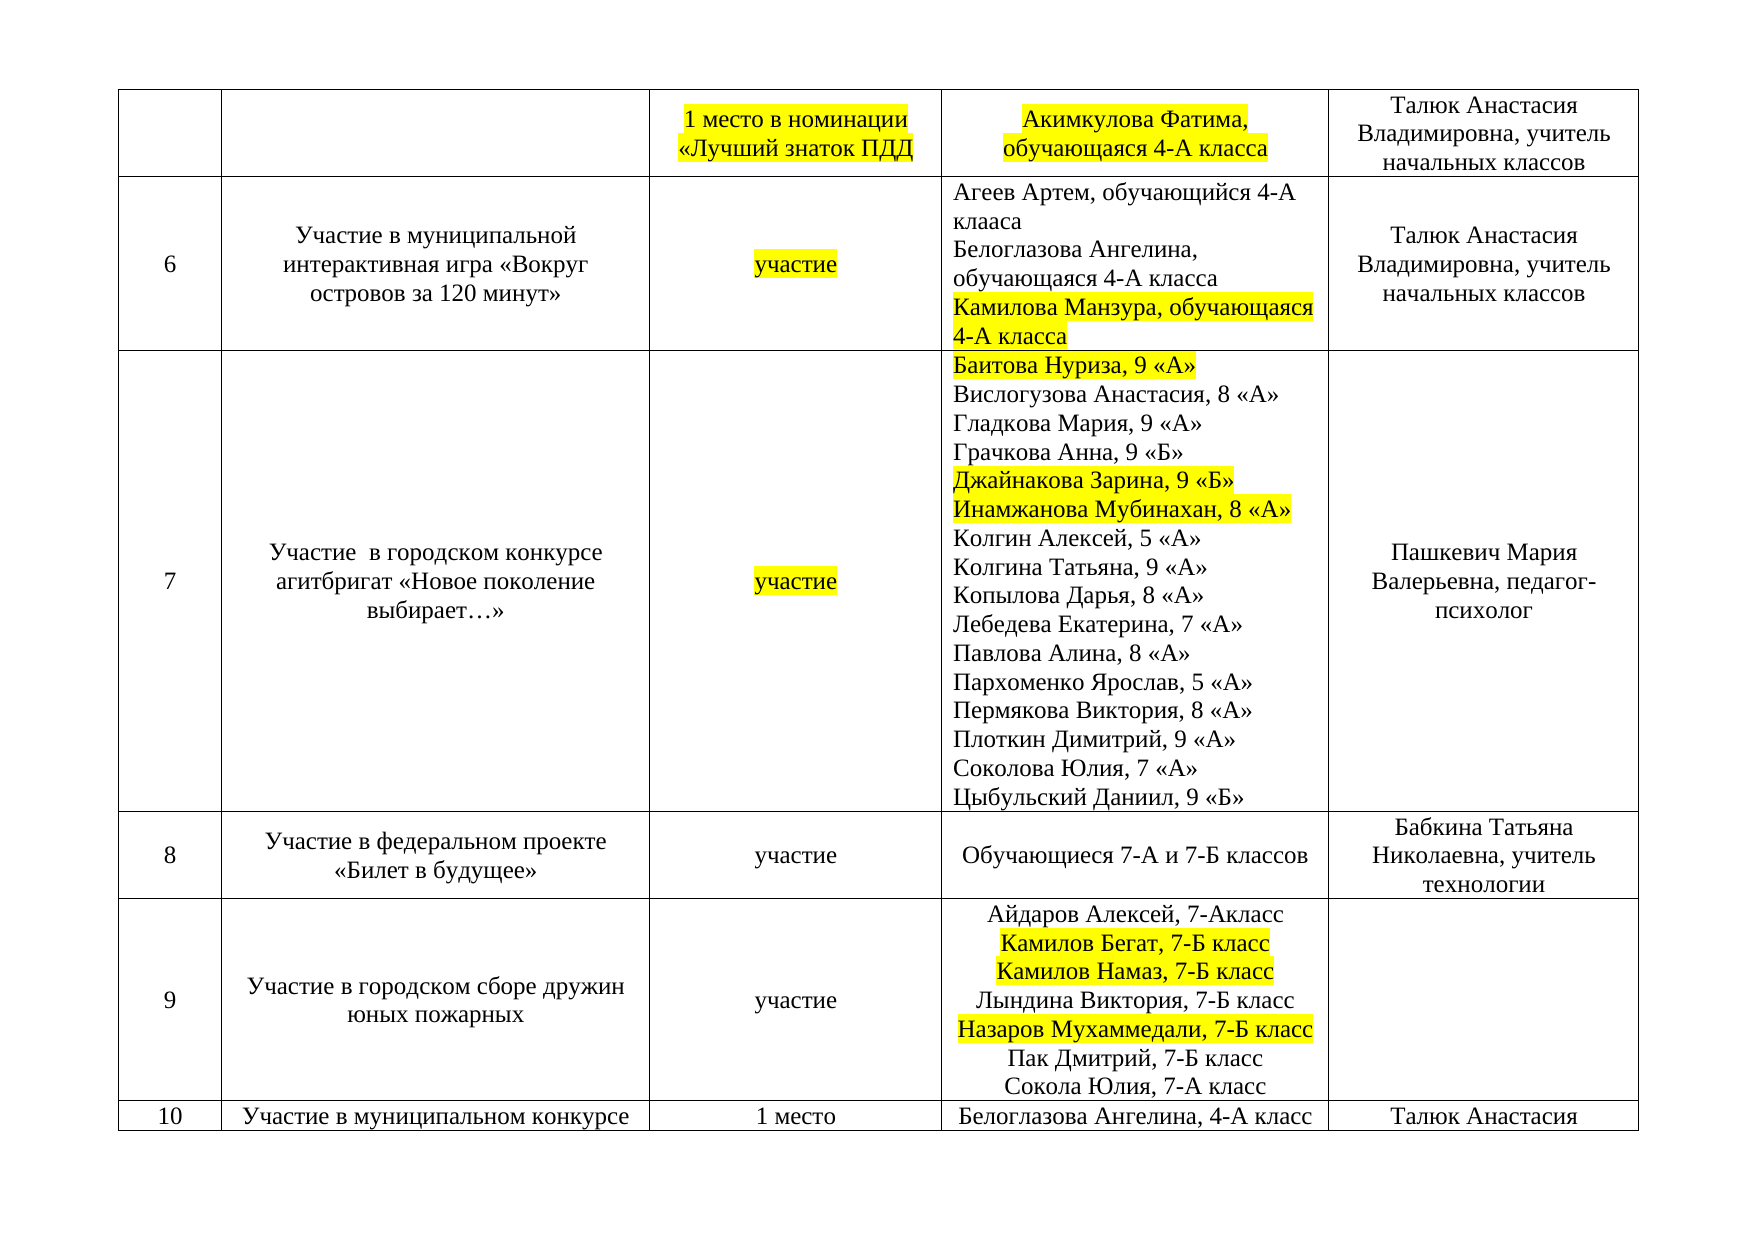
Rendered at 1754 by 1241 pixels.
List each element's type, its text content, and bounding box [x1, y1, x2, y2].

table_cell Айдаров Алексей, 7-Акласс Камилов Бегат, 7-Б класс Камилов Намаз, 7-Б класс Лындина Виктория, 7-Б класс Назаров Мухаммедали, 7-Б класс Пак Дмитрий, 7-Б класс Сокола Юлия, 7-А класс [942, 899, 1328, 1100]
table_cell Пашкевич Мария Валерьевна, педагог-психолог [1329, 351, 1638, 811]
table_cell Участие в федеральном проекте «Билет в будущее» [222, 812, 649, 898]
table_cell 6 [119, 177, 221, 349]
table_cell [942, 1101, 1328, 1130]
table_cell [1329, 90, 1638, 176]
table_cell Участие в муниципальной интерактивная игра «Вокруг островов за 120 минут» [222, 177, 649, 349]
table_cell Участие в городском сборе дружин юных пожарных [222, 899, 649, 1100]
table_cell Обучающиеся 7-А и 7-Б классов [942, 812, 1328, 898]
table_cell 8 [119, 812, 221, 898]
table_cell участие [650, 812, 941, 898]
table_cell Талюк Анастасия Владимировна, учитель начальных классов [1329, 177, 1638, 349]
table_cell 9 [119, 899, 221, 1100]
table_cell Баитова Нуриза, 9 «А» Вислогузова Анастасия, 8 «А» Гладкова Мария, 9 «А» Грачкова Анна, 9 «Б» Джайнакова Зарина, 9 «Б» Инамжанова Мубинахан, 8 «А» Колгин Алексей, 5 «А» Колгина Татьяна, 9 «А» Копылова Дарья, 8 «А» Лебедева Екатерина, 7 «А» Павлова Алина, 8 «А» Пархоменко Ярослав, 5 «А» Пермякова Виктория, 8 «А» Плоткин Димитрий, 9 «А» Соколова Юлия, 7 «А» Цыбульский Даниил, 9 «Б» [942, 351, 1328, 811]
table_cell 7 [119, 351, 221, 811]
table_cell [1329, 1101, 1638, 1130]
table_cell участие [650, 899, 941, 1100]
table_cell участие [650, 351, 941, 811]
table_cell 5 [119, 90, 221, 176]
table_cell Участие в городском конкурсе агитбригат «Новое поколение выбирает…» [222, 351, 649, 811]
table_cell Бабкина Татьяна Николаевна, учитель технологии [1329, 812, 1638, 898]
table_cell Акимкулова Фатима, обучающаяся 4-А класса [942, 90, 1328, 176]
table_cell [222, 90, 649, 176]
table_cell 1 место [650, 1101, 941, 1130]
table_cell [1329, 899, 1638, 1100]
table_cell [222, 1101, 649, 1130]
table_cell 1 место в номинации «Лучший знаток ПДД [650, 90, 941, 176]
table_cell 10 [119, 1101, 221, 1130]
table_cell участие [650, 177, 941, 349]
table_cell Агеев Артем, обучающийся 4-А клааса Белоглазова Ангелина, обучающаяся 4-А класса Камилова Манзура, обучающаяся 4-А класса [942, 177, 1328, 349]
